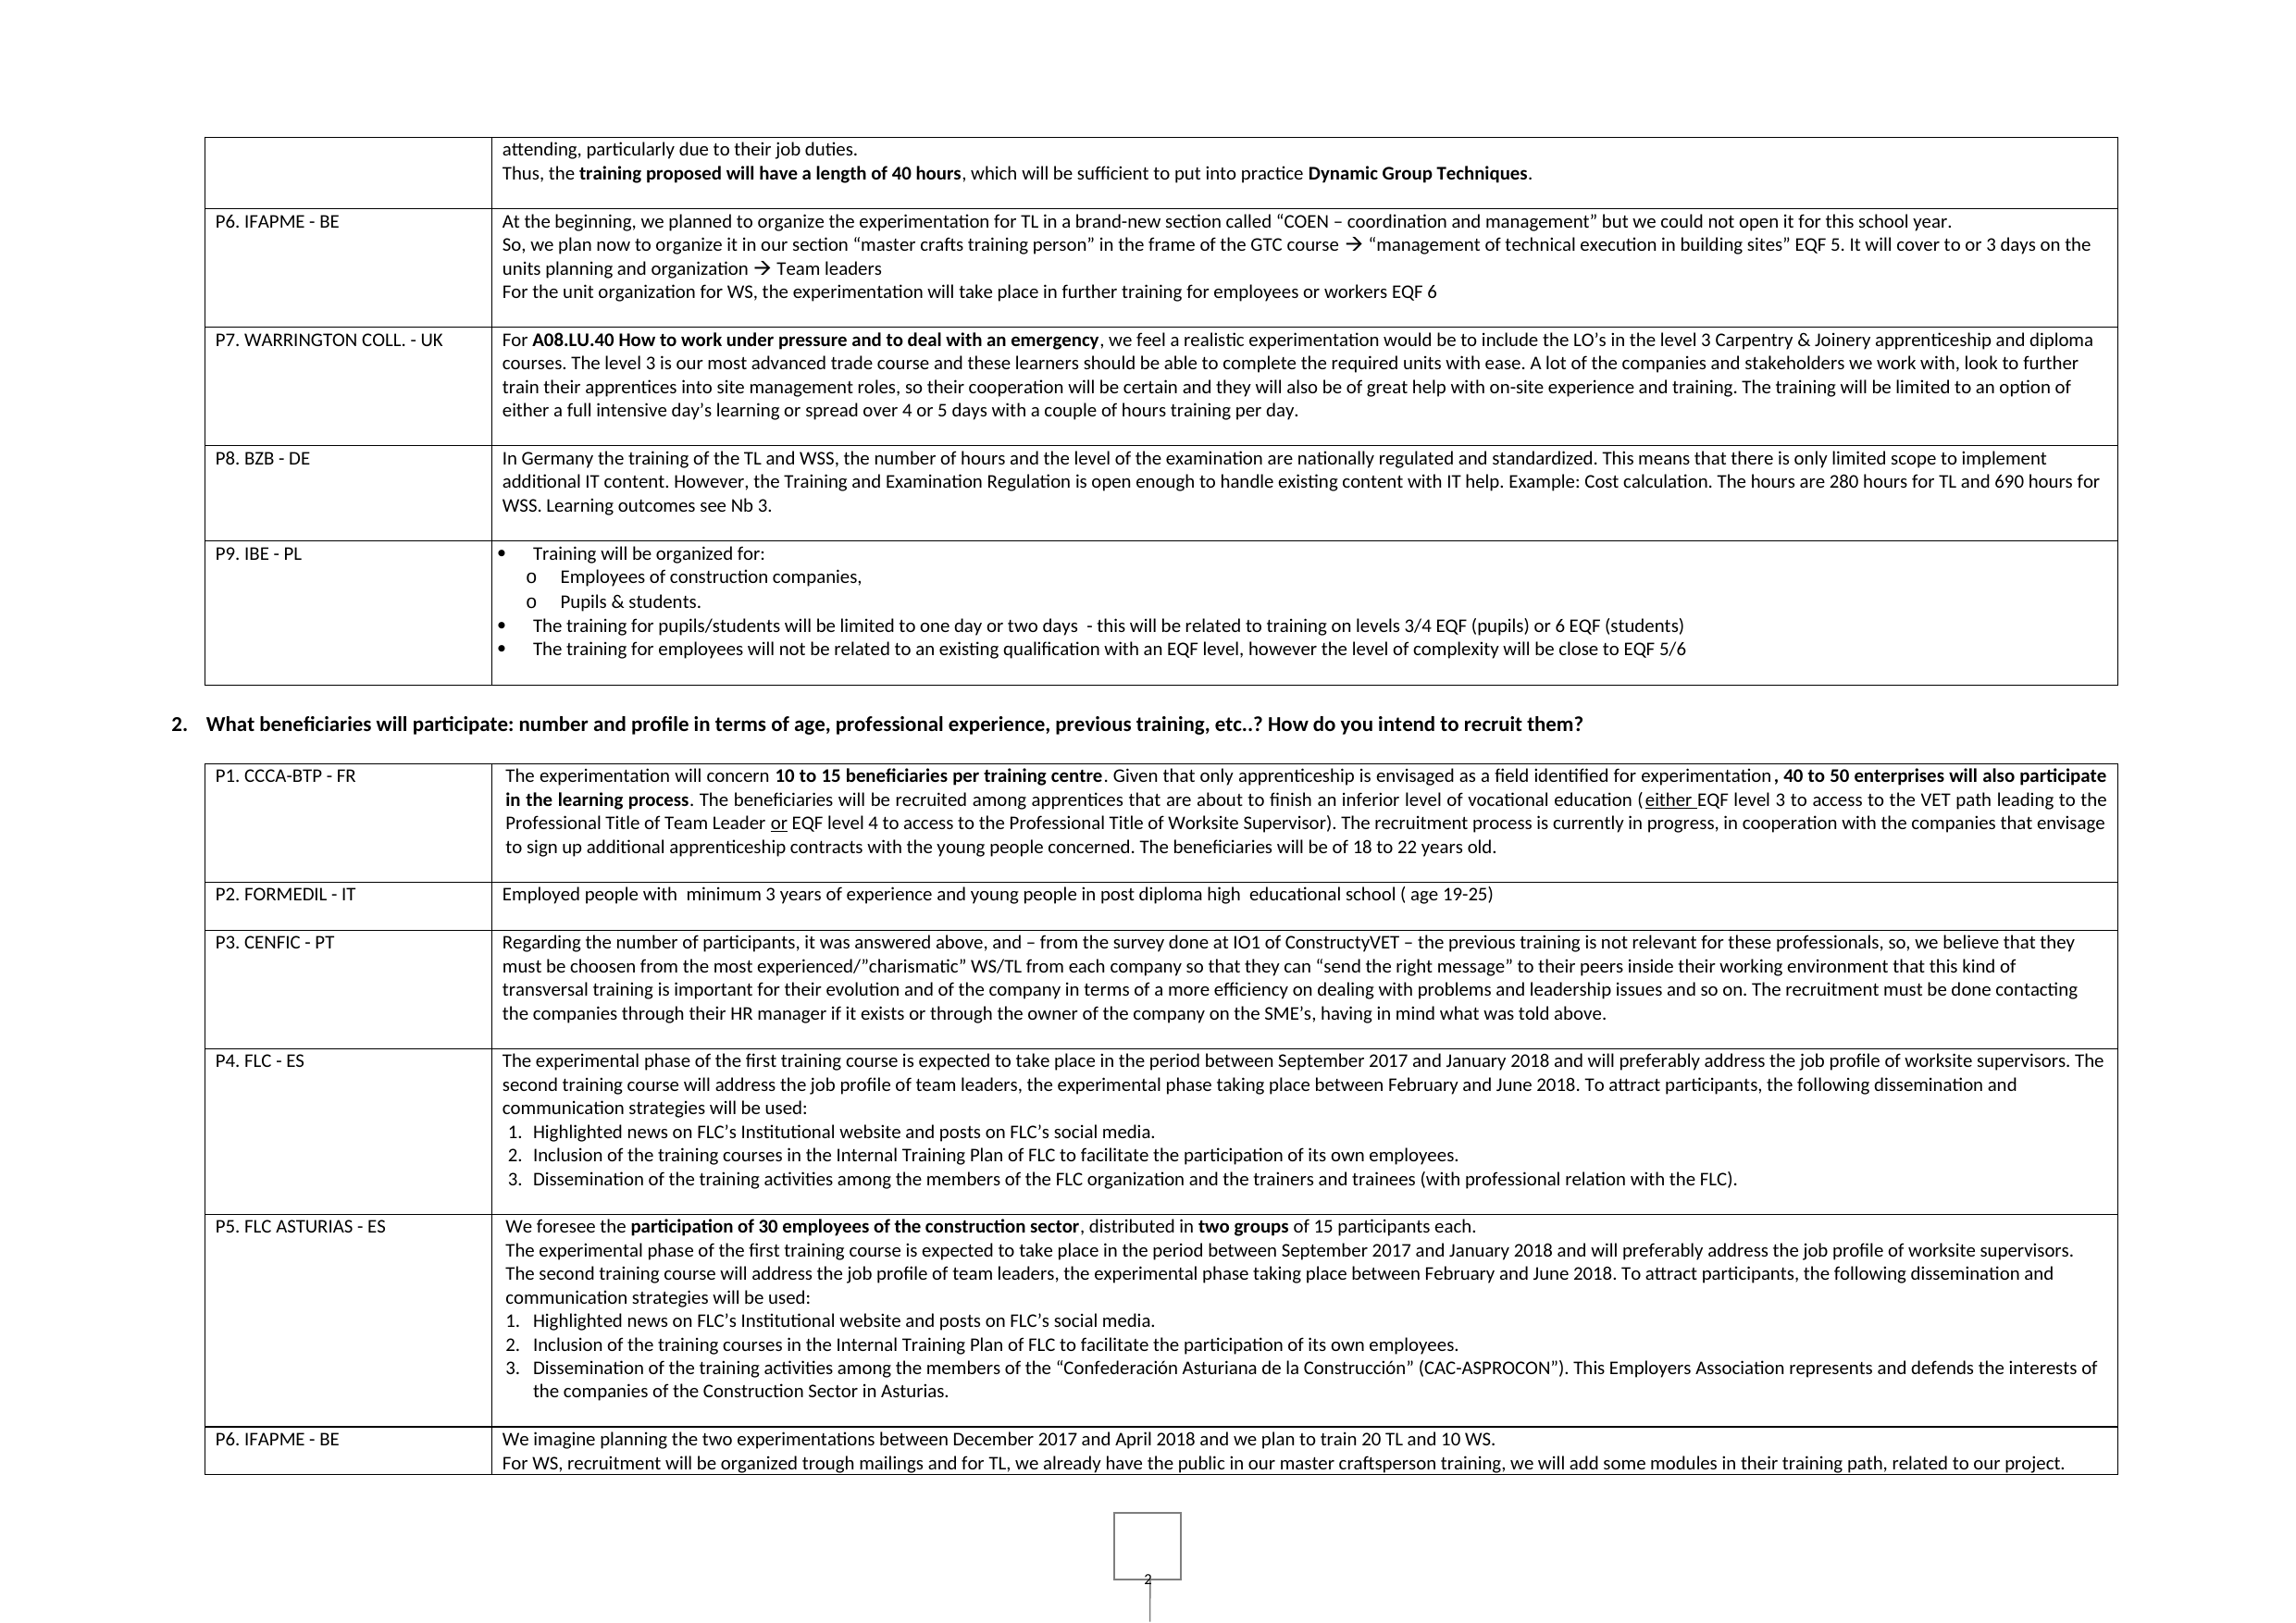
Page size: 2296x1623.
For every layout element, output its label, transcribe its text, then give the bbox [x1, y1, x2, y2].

table_cell Employed people with minimum 3 years of experience and young people in post diploma high educational school ( age 19-25) [492, 883, 2117, 929]
table_cell We foresee the participation of 30 employees of the construction sector, distributed in two groups of 15 participants each. The experimental phase of the first training course is expected to take place in the period between September 2017 and January 2018 and will preferably address the job profile of worksite supervisors. The second training course will address the job profile of team leaders, the experimental phase taking place between February and June 2018. To attract participants, the following dissemination and communication strategies will be used: Highlighted news on FLC’s Institutional website and posts on FLC’s social media. Inclusion of the training courses in the Internal Training Plan of FLC to facilitate the participation of its own employees. Dissemination of the training activities among the members of the “Confederación Asturiana de la Construcción” (CAC-ASPROCON”). This Employers Association represents and defends the interests of the companies of the Construction Sector in Asturias. [492, 1215, 2117, 1426]
table_cell P9. IBE - PL [205, 541, 491, 684]
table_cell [492, 1428, 2117, 1474]
table_cell P8. BZB - DE [205, 446, 491, 540]
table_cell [205, 138, 491, 208]
table_cell P6. IFAPME - BE [205, 1428, 491, 1474]
table_cell P6. IFAPME - BE [205, 209, 491, 327]
table_cell P2. FORMEDIL - IT [205, 883, 491, 929]
list What beneficiaries will participate: number and profile in terms of age, professional experience, previous training, etc..? How do you intend to recruit them? [171, 711, 2159, 737]
table_cell P5. FLC ASTURIAS - ES [205, 1215, 491, 1426]
table_cell P7. WARRINGTON COLL. - UK [205, 328, 491, 445]
table_cell At the beginning, we planned to organize the experimentation for TL in a brand-new section called “COEN – coordination and management” but we could not open it for this school year. So, we plan now to organize it in our section “master crafts training person” in the frame of the GTC course “management of technical execution in building sites” EQF 5. It will cover to or 3 days on the units planning and organization Team leaders For the unit organization for WS, the experimentation will take place in further training for employees or workers EQF 6 [492, 209, 2117, 327]
table_cell The experimental phase of the first training course is expected to take place in the period between September 2017 and January 2018 and will preferably address the job profile of worksite supervisors. The second training course will address the job profile of team leaders, the experimental phase taking place between February and June 2018. To attract participants, the following dissemination and communication strategies will be used: Highlighted news on FLC’s Institutional website and posts on FLC’s social media. Inclusion of the training courses in the Internal Training Plan of FLC to facilitate the participation of its own employees. Dissemination of the training activities among the members of the FLC organization and the trainers and trainees (with professional relation with the FLC). [492, 1049, 2117, 1214]
table_header P1. CCCA-BTP - FR [205, 764, 491, 882]
table_cell In Germany the training of the TL and WSS, the number of hours and the level of the examination are nationally regulated and standardized. This means that there is only limited scope to implement additional IT content. However, the Training and Examination Regulation is open enough to handle existing content with IT help. Example: Cost calculation. The hours are 280 hours for TL and 690 hours for WSS. Learning outcomes see Nb 3. [492, 446, 2117, 540]
table_cell P3. CENFIC - PT [205, 931, 491, 1048]
table_cell P4. FLC - ES [205, 1049, 491, 1214]
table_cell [492, 138, 2117, 208]
table_cell Regarding the number of participants, it was answered above, and – from the survey done at IO1 of ConstructyVET – the previous training is not relevant for these professionals, so, we believe that they must be choosen from the most experienced/”charismatic” WS/TL from each company so that they can “send the right message” to their peers inside their working environment that this kind of transversal training is important for their evolution and of the company in terms of a more efficiency on dealing with problems and leadership issues and so on. The recruitment must be done contacting the companies through their HR manager if it exists or through the owner of the company on the SME’s, having in mind what was told above. [492, 931, 2117, 1048]
table_cell For A08.LU.40 How to work under pressure and to deal with an emergency, we feel a realistic experimentation would be to include the LO’s in the level 3 Carpentry & Joinery apprenticeship and diploma courses. The level 3 is our most advanced trade course and these learners should be able to complete the required units with ease. A lot of the companies and stakeholders we work with, look to further train their apprentices into site management roles, so their cooperation will be certain and they will also be of great help with on-site experience and training. The training will be limited to an option of either a full intensive day’s learning or spread over 4 or 5 days with a couple of hours training per day. [492, 328, 2117, 445]
table_header The experimentation will concern 10 to 15 beneficiaries per training centre. Given that only apprenticeship is envisaged as a field identified for experimentation, 40 to 50 enterprises will also participate in the learning process. The beneficiaries will be recruited among apprentices that are about to finish an inferior level of vocational education (either EQF level 3 to access to the VET path leading to the Professional Title of Team Leader or EQF level 4 to access to the Professional Title of Worksite Supervisor). The recruitment process is currently in progress, in cooperation with the companies that envisage to sign up additional apprenticeship contracts with the young people concerned. The beneficiaries will be of 18 to 22 years old. [492, 764, 2117, 882]
table_cell Training will be organized for: Employees of construction companies, Pupils & students. The training for pupils/students will be limited to one day or two days - this will be related to training on levels 3/4 EQF (pupils) or 6 EQF (students) The training for employees will not be related to an existing qualification with an EQF level, however the level of complexity will be close to EQF 5/6 [492, 541, 2117, 684]
